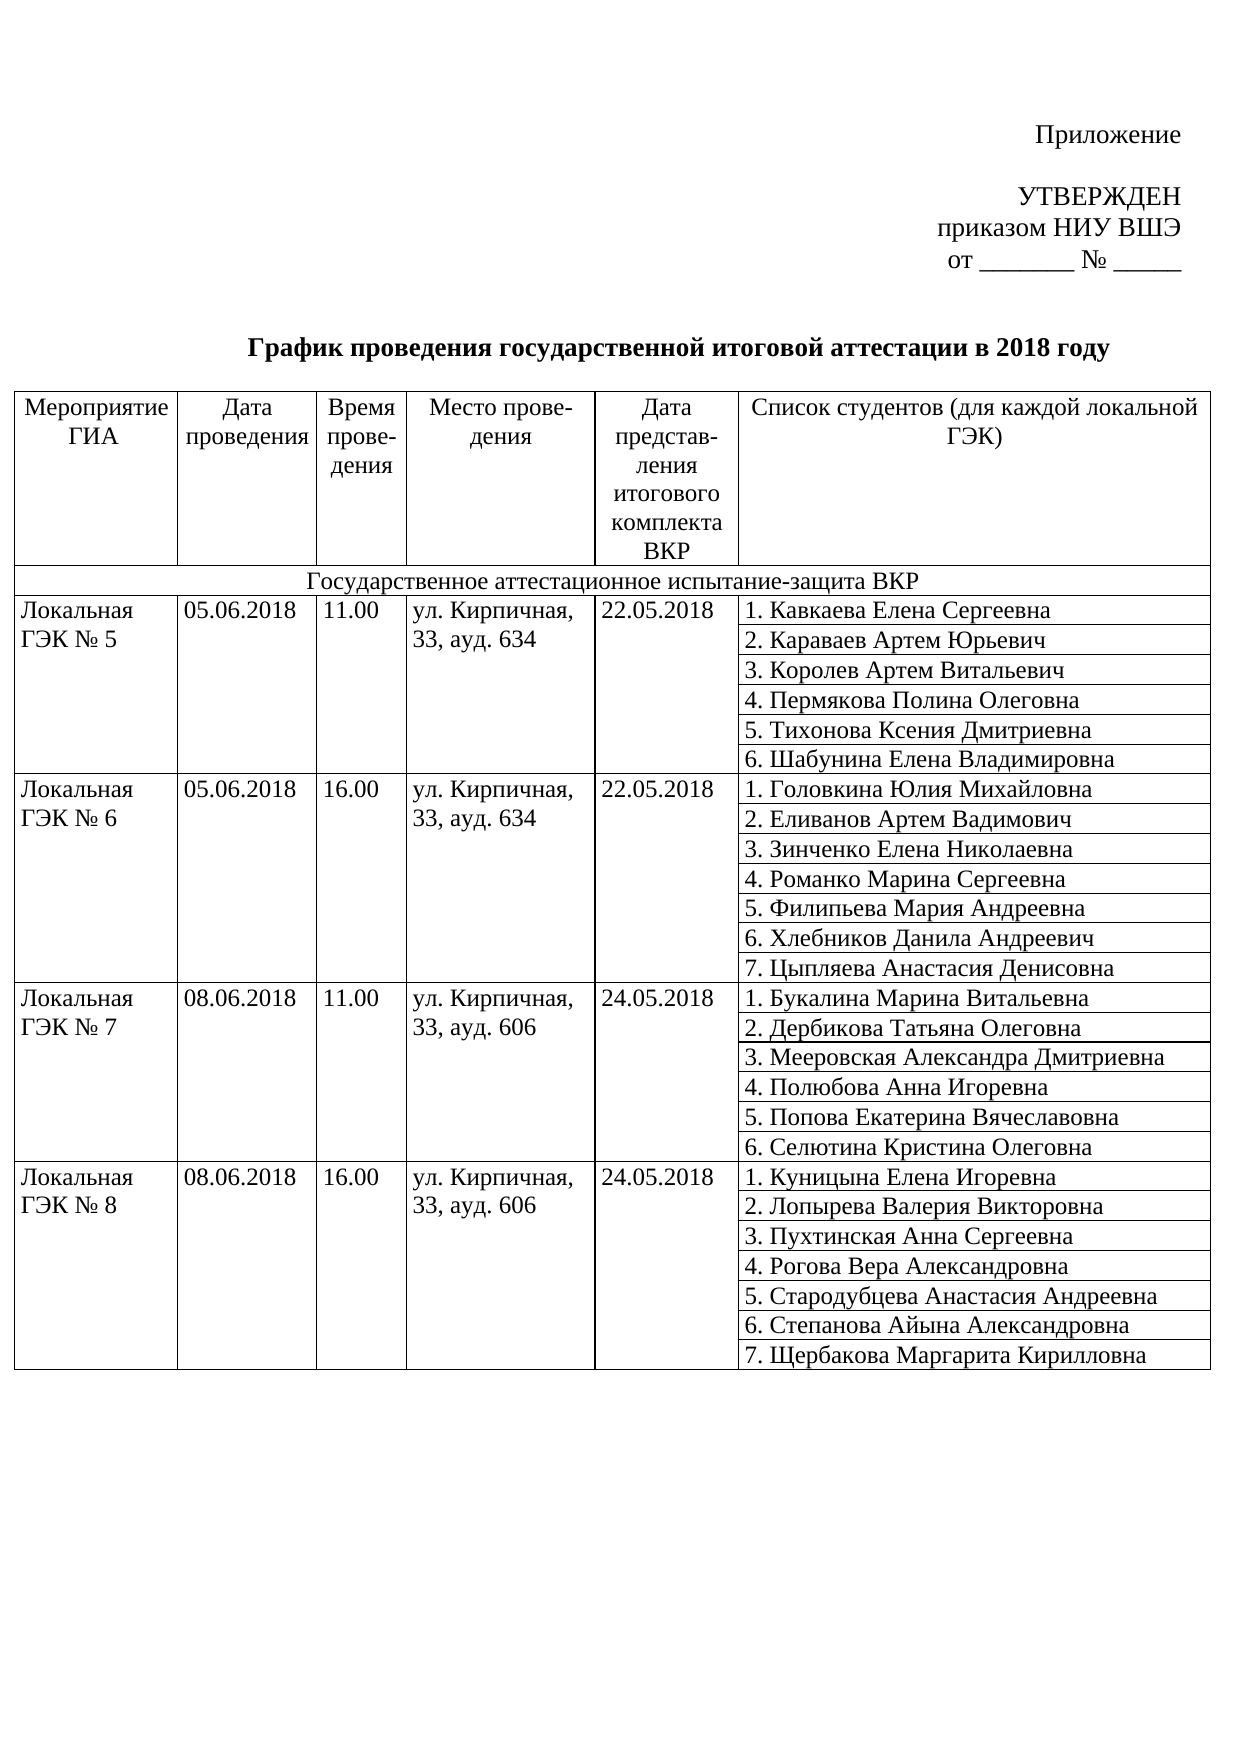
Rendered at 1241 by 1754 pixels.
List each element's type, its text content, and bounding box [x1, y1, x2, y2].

table_cell 6. Шабунина Елена Владимировна [739, 745, 1210, 773]
table_cell 08.06.2018 [178, 983, 316, 1161]
table_cell 24.05.2018 [596, 983, 738, 1161]
table_header Список студентов (для каждой локальной ГЭК) [739, 392, 1210, 565]
table_header Дата проведения [178, 392, 316, 565]
table_cell 2. Дербикова Татьяна Олеговна [739, 1013, 1210, 1041]
text График проведения государственной итоговой аттестации в 2018 году [177, 331, 1181, 362]
table_cell Локальная ГЭК № 8 [15, 1162, 177, 1369]
table_cell 22.05.2018 [596, 596, 738, 773]
table_header Дата представ-ления итогового комплекта ВКР [596, 392, 738, 565]
table_cell ул. Кирпичная, 33, ауд. 606 [407, 983, 594, 1161]
table_header Время прове-дения [317, 392, 406, 565]
text Приложение [103, 118, 1181, 149]
table_cell 2. Лопырева Валерия Викторовна [739, 1191, 1210, 1220]
table_cell 16.00 [317, 774, 406, 982]
table_cell 6. Селютина Кристина Олеговна [739, 1132, 1210, 1161]
table_cell 05.06.2018 [178, 774, 316, 982]
table_cell 5. Попова Екатерина Вячеславовна [739, 1102, 1210, 1131]
table_cell 3. Мееровская Александра Дмитриевна [739, 1043, 1210, 1071]
table_cell 3. Зинченко Елена Николаевна [739, 834, 1210, 863]
table_header Место прове-дения [407, 392, 594, 565]
table_cell 1. Букалина Марина Витальевна [739, 983, 1210, 1012]
table_cell 2. Еливанов Артем Вадимович [739, 804, 1210, 833]
table_cell 11.00 [317, 983, 406, 1161]
table_cell 4. Полюбова Анна Игоревна [739, 1072, 1210, 1101]
table_cell Государственное аттестационное испытание-защита ВКР [15, 566, 1210, 594]
table_cell 5. Стародубцева Анастасия Андреевна [739, 1281, 1210, 1309]
table_cell 3. Королев Артем Витальевич [739, 655, 1210, 684]
text приказом НИУ ВШЭ [177, 212, 1181, 243]
table_cell 4. Пермякова Полина Олеговна [739, 685, 1210, 714]
table_cell 11.00 [317, 596, 406, 773]
table_cell ул. Кирпичная, 33, ауд. 634 [407, 596, 594, 773]
text УТВЕРЖДЕН [177, 180, 1181, 212]
table_cell ул. Кирпичная, 33, ауд. 606 [407, 1162, 594, 1369]
text от _______ № _____ [177, 243, 1181, 274]
table_cell 1. Головкина Юлия Михайловна [739, 774, 1210, 803]
table_cell Локальная ГЭК № 5 [15, 596, 177, 773]
table_cell 05.06.2018 [178, 596, 316, 773]
table_cell 22.05.2018 [596, 774, 738, 982]
table_cell 08.06.2018 [178, 1162, 316, 1369]
table_cell 7. Щербакова Маргарита Кирилловна [739, 1340, 1210, 1369]
table_cell 5. Филипьева Мария Андреевна [739, 894, 1210, 922]
table_cell 4. Романко Марина Сергеевна [739, 864, 1210, 892]
table_cell 1. Кавкаева Елена Сергеевна [739, 596, 1210, 624]
table_header Мероприятие ГИА [15, 392, 177, 565]
table_cell ул. Кирпичная, 33, ауд. 634 [407, 774, 594, 982]
table_cell 4. Рогова Вера Александровна [739, 1251, 1210, 1280]
table_cell 5. Тихонова Ксения Дмитриевна [739, 715, 1210, 743]
table_cell 6. Хлебников Данила Андреевич [739, 923, 1210, 952]
table_cell 16.00 [317, 1162, 406, 1369]
table_cell 1. Куницына Елена Игоревна [739, 1162, 1210, 1190]
table_cell 7. Цыпляева Анастасия Денисовна [739, 953, 1210, 982]
table_cell Локальная ГЭК № 6 [15, 774, 177, 982]
table_cell 24.05.2018 [596, 1162, 738, 1369]
table_cell Локальная ГЭК № 7 [15, 983, 177, 1161]
table_cell 2. Караваев Артем Юрьевич [739, 625, 1210, 654]
table_cell 3. Пухтинская Анна Сергеевна [739, 1221, 1210, 1250]
table_cell 6. Степанова Айына Александровна [739, 1311, 1210, 1339]
